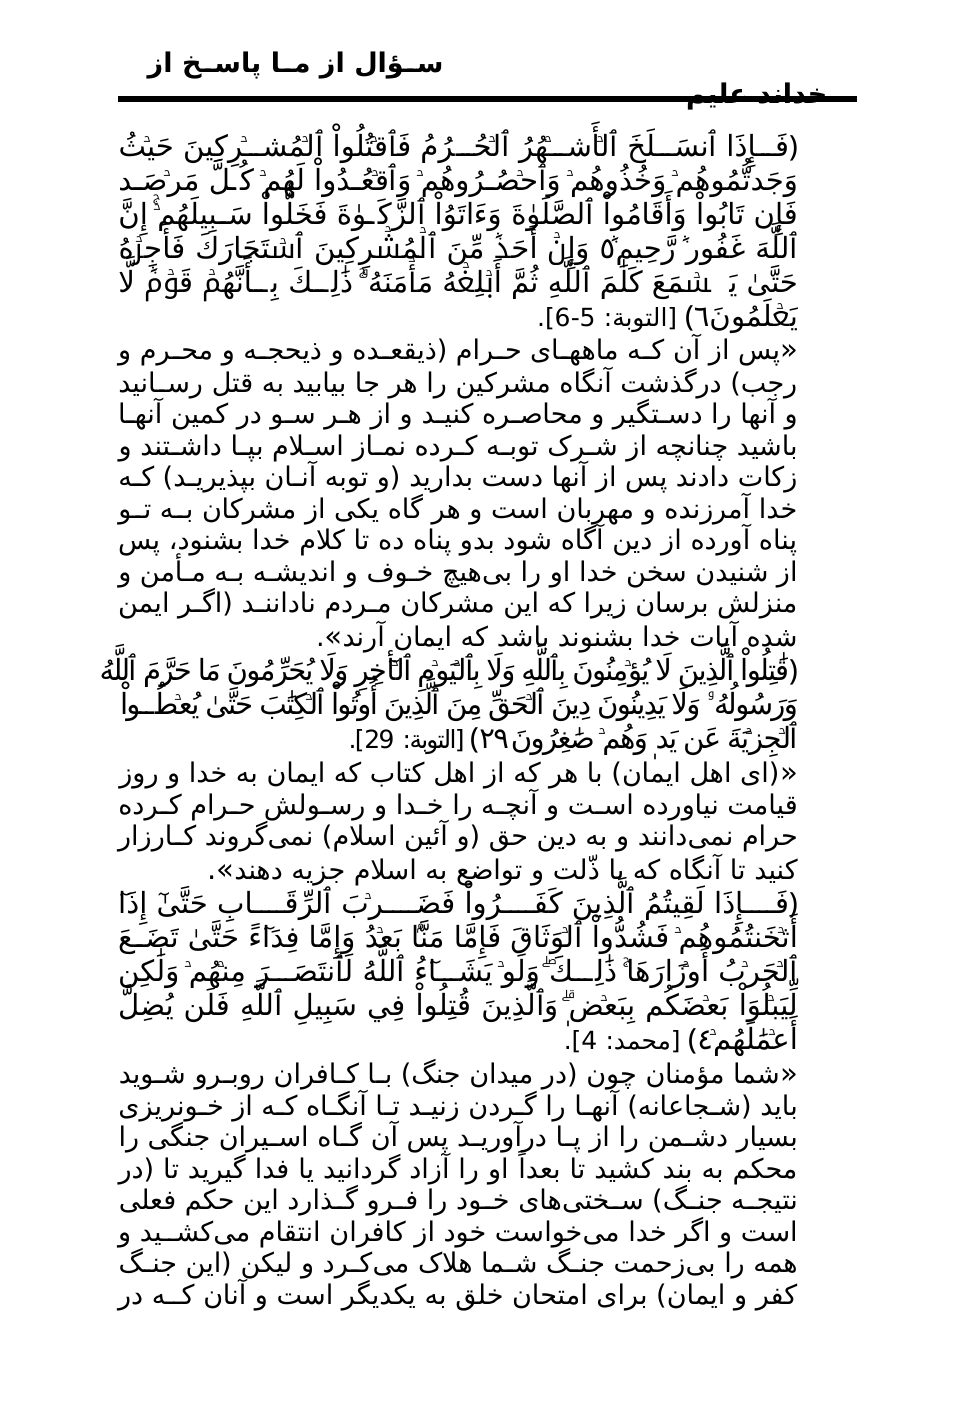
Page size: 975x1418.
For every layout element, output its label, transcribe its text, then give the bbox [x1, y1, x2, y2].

text «پس از آن که ماههای حرام (ذیقعده و ذیحجه و محرم و رجب) درگذشت آنگاه مشرکین را هر جا بیابید به قتل رسانید و آنها را دستگیر و محاصره کنید و از هر سو در کمین آنها باشید چنانچه از شرک توبه کرده نماز اسلام بپا داشتند و زکات دادند پس از آنها دست بدارید (و توبه آنان بپذیرید) که خدا آمرزنده و مهربان است و هر گاه یکی از مشرکان به تو پناه آورده از دین آگاه شود بدو پناه ده تا کلام خدا بشنود، پس از شنیدن سخن خدا او را بی‌هیچ خوف و اندیشه به مأمن و منزلش برسان زیرا که این مشرکان مردم نادانند (اگر ایمن شده آیات خدا بشنوند باشد که ایمان آرند». [118, 333, 798, 653]
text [118, 1056, 798, 1311]
text ﴿فَإِذَا لَقِيتُمُ ٱلَّذِينَ كَفَرُواْ فَضَرۡبَ ٱلرِّقَابِ حَتَّىٰٓ إِذَآ أَثۡخَنتُمُوهُمۡ فَشُدُّواْ ٱلۡوَثَاقَ فَإِمَّا مَنَّۢا بَعۡدُ وَإِمَّا فِدَآءً حَتَّىٰ تَضَعَ ٱلۡحَرۡبُ أَوۡزَارَهَاۚ ذَٰلِكَۖ وَلَوۡ يَشَآءُ ٱللَّهُ لَٱنتَصَرَ مِنۡهُمۡ وَلَٰكِن لِّيَبۡلُوَاْ بَعۡضَكُم بِبَعۡضٖۗ وَٱلَّذِينَ قُتِلُواْ فِي سَبِيلِ ٱللَّهِ فَلَن يُضِلَّ أَعۡمَٰلَهُمۡ٤﴾ [محمد: 4]. [118, 886, 798, 1056]
text ﴿فَإِذَا ٱنسَلَخَ ٱلۡأَشۡهُرُ ٱلۡحُرُمُ فَٱقۡتُلُواْ ٱلۡمُشۡرِكِينَ حَيۡثُ وَجَدتُّمُوهُمۡ وَخُذُوهُمۡ وَٱحۡصُرُوهُمۡ وَٱقۡعُدُواْ لَهُمۡ كُلَّ مَرۡصَدٖۚ فَإِن تَابُواْ وَأَقَامُواْ ٱلصَّلَوٰةَ وَءَاتَوُاْ ٱلزَّكَوٰةَ فَخَلُّواْ سَبِيلَهُمۡۚ إِنَّ ٱللَّهَ غَفُورٞ رَّحِيمٞ٥ وَإِنۡ أَحَدٞ مِّنَ ٱلۡمُشۡرِكِينَ ٱسۡتَجَارَكَ فَأَجِرۡهُ حَتَّىٰ يَسۡمَعَ كَلَٰمَ ٱللَّهِ ثُمَّ أَبۡلِغۡهُ مَأۡمَنَهُۥۚ ذَٰلِكَ بِأَنَّهُمۡ قَوۡمٞ لَّا يَعۡلَمُونَ٦﴾ [التوبة: 5-6]. [118, 129, 798, 333]
text «(ای اهل ایمان) با هر که از اهل کتاب که ایمان به خدا و روز قیامت نیاورده است و آنچه را خدا و رسولش حرام کرده حرام نمی‌دانند و به دین حق (و آئین اسلام) نمی‌گروند کارزار کنید تا آنگاه که با ذّلت و تواضع به اسلام جزیه دهند». [118, 755, 798, 886]
text ﴿قَٰتِلُواْ ٱلَّذِينَ لَا يُؤۡمِنُونَ بِٱللَّهِ وَلَا بِٱلۡيَوۡمِ ٱلۡأٓخِرِ وَلَا يُحَرِّمُونَ مَا حَرَّمَ ٱللَّهُ وَرَسُولُهُۥ وَلَا يَدِينُونَ دِينَ ٱلۡحَقِّ مِنَ ٱلَّذِينَ أُوتُواْ ٱلۡكِتَٰبَ حَتَّىٰ يُعۡطُواْ ٱلۡجِزۡيَةَ عَن يَدٖ وَهُمۡ صَٰغِرُونَ٢٩﴾ [التوبة: 29]. [118, 653, 798, 755]
